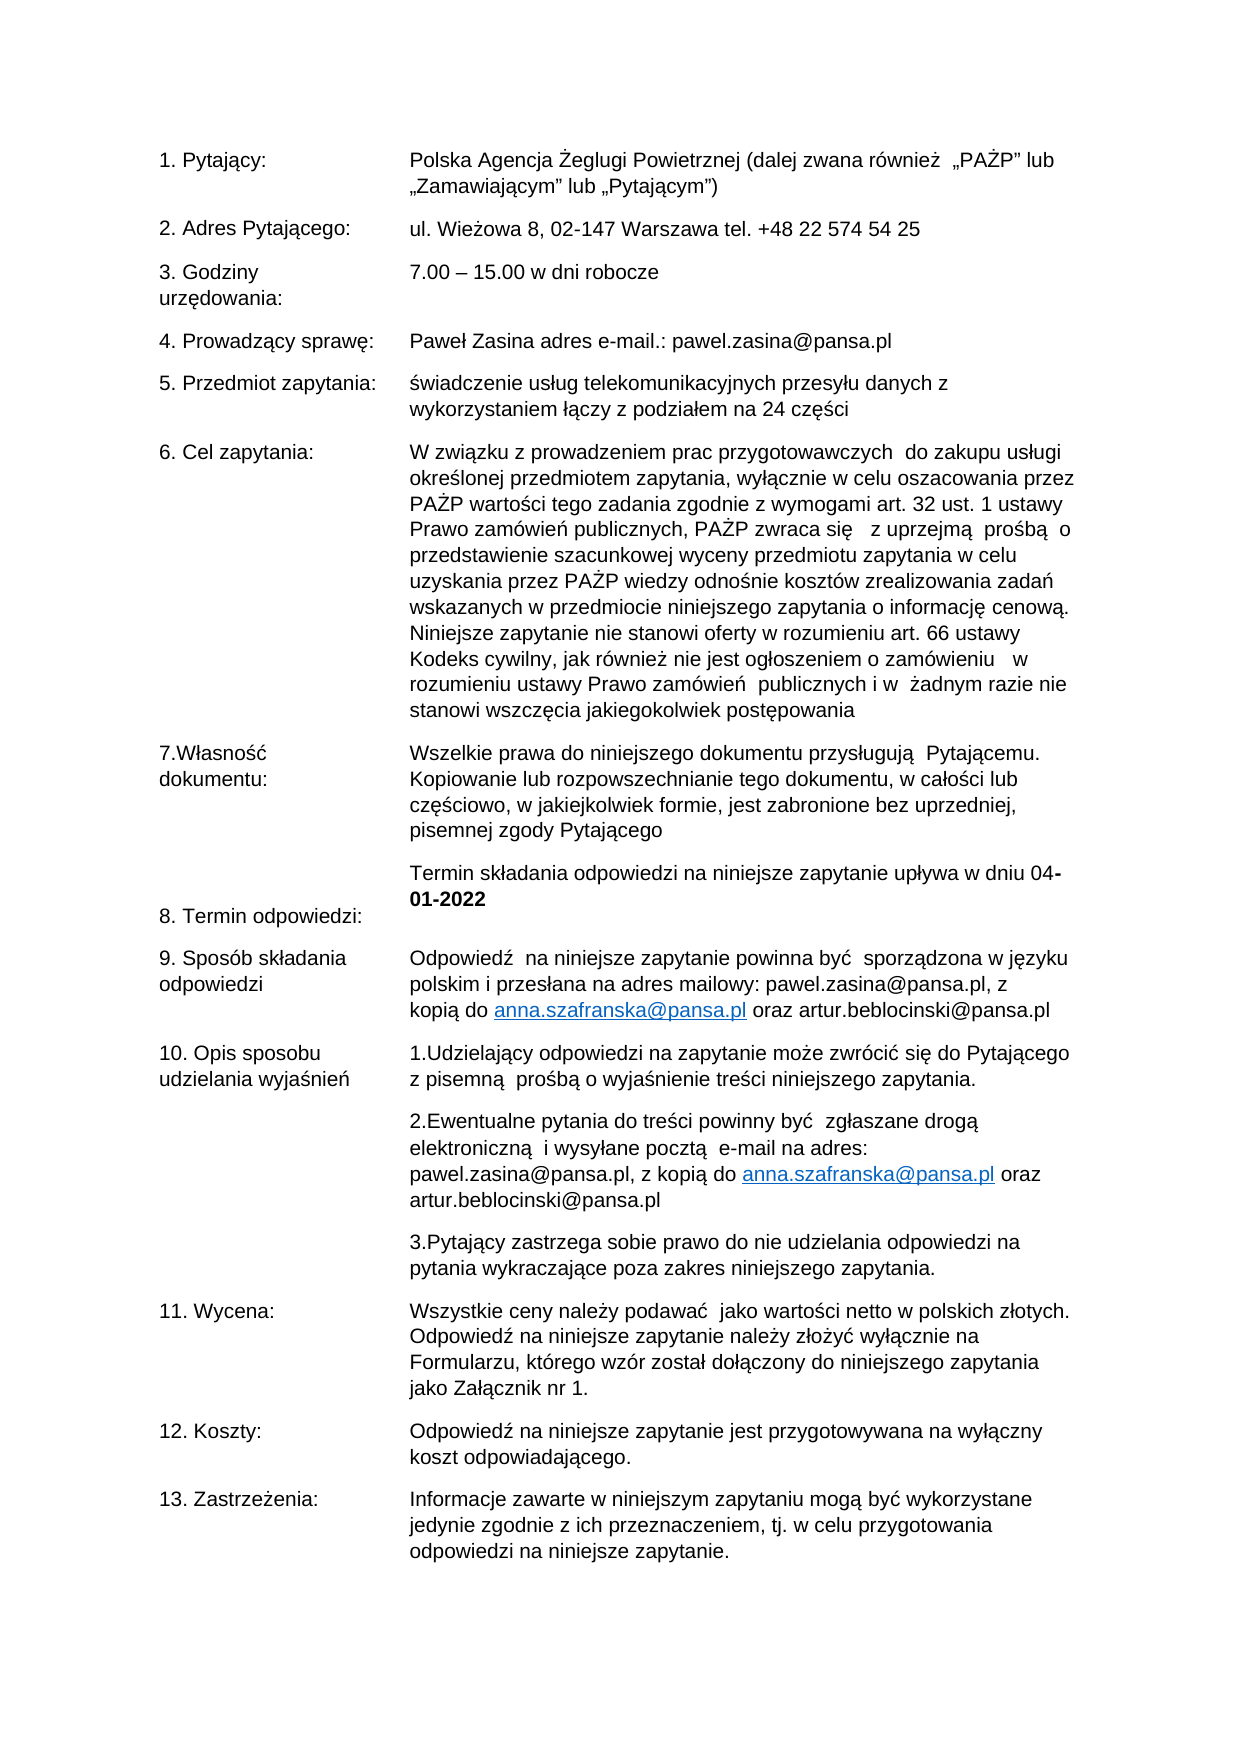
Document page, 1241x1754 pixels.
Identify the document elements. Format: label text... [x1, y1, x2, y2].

table_cell Wszystkie ceny należy podawać jako wartości netto w polskich złotych. Odpowiedź na niniejsze zapytanie należy złożyć wyłącznie na Formularzu, którego wzór został dołączony do niniejszego zapytania jako Załącznik nr 1. [398, 1299, 1093, 1419]
table_cell Informacje zawarte w niniejszym zapytaniu mogą być wykorzystane jedynie zgodnie z ich przeznaczeniem, tj. w celu przygotowania odpowiedzi na niniejsze zapytanie. [398, 1487, 1093, 1582]
table_cell Paweł Zasina adres e-mail.: pawel.zasina@pansa.pl [398, 329, 1093, 371]
table_cell 6. Cel zapytania: [148, 440, 398, 741]
table_cell Wszelkie prawa do niniejszego dokumentu przysługują Pytającemu. Kopiowanie lub rozpowszechnianie tego dokumentu, w całości lub częściowo, w jakiejkolwiek formie, jest zabronione bez uprzedniej, pisemnej zgody Pytającego [398, 741, 1093, 861]
table_cell 13. Zastrzeżenia: [148, 1487, 398, 1582]
table_header Polska Agencja Żeglugi Powietrznej (dalej zwana również „PAŻP” lub „Zamawiającym” lub „Pytającym”) [398, 148, 1093, 216]
table_cell W związku z prowadzeniem prac przygotowawczych do zakupu usługi określonej przedmiotem zapytania, wyłącznie w celu oszacowania przez PAŻP wartości tego zadania zgodnie z wymogami art. 32 ust. 1 ustawy Prawo zamówień publicznych, PAŻP zwraca się z uprzejmą prośbą o przedstawienie szacunkowej wyceny przedmiotu zapytania w celu uzyskania przez PAŻP wiedzy odnośnie kosztów zrealizowania zadań wskazanych w przedmiocie niniejszego zapytania o informację cenową. Niniejsze zapytanie nie stanowi oferty w rozumieniu art. 66 ustawy Kodeks cywilny, jak również nie jest ogłoszeniem o zamówieniu w rozumieniu ustawy Prawo zamówień publicznych i w żadnym razie nie stanowi wszczęcia jakiegokolwiek postępowania [398, 440, 1093, 741]
table_header 1. Pytający: [148, 148, 398, 216]
table_cell 8. Termin odpowiedzi: [148, 861, 398, 946]
table_cell 11. Wycena: [148, 1299, 398, 1419]
table_cell 10. Opis sposobu udzielania wyjaśnień [148, 1041, 398, 1298]
table_cell Odpowiedź na niniejsze zapytanie powinna być sporządzona w języku polskim i przesłana na adres mailowy: pawel.zasina@pansa.pl, z kopią do anna.szafranska@pansa.pl oraz artur.beblocinski@pansa.pl [398, 946, 1093, 1041]
table_cell świadczenie usług telekomunikacyjnych przesyłu danych z wykorzystaniem łączy z podziałem na 24 części [398, 371, 1093, 440]
table_cell 7.Własność dokumentu: [148, 741, 398, 861]
table_cell 1.Udzielający odpowiedzi na zapytanie może zwrócić się do Pytającego z pisemną prośbą o wyjaśnienie treści niniejszego zapytania. 2.Ewentualne pytania do treści powinny być zgłaszane drogą elektroniczną i wysyłane pocztą e‐mail na adres: pawel.zasina@pansa.pl, z kopią do anna.szafranska@pansa.pl oraz artur.beblocinski@pansa.pl 3.Pytający zastrzega sobie prawo do nie udzielania odpowiedzi na pytania wykraczające poza zakres niniejszego zapytania. [398, 1041, 1093, 1298]
table_cell 12. Koszty: [148, 1419, 398, 1487]
table_cell ul. Wieżowa 8, 02‐147 Warszawa tel. +48 22 574 54 25 [398, 216, 1093, 260]
table_cell 7.00 – 15.00 w dni robocze [398, 260, 1093, 328]
table_cell 5. Przedmiot zapytania: [148, 371, 398, 440]
table_cell 2. Adres Pytającego: [148, 216, 398, 260]
table_cell 9. Sposób składania odpowiedzi [148, 946, 398, 1041]
table_cell Odpowiedź na niniejsze zapytanie jest przygotowywana na wyłączny koszt odpowiadającego. [398, 1419, 1093, 1487]
table_cell Termin składania odpowiedzi na niniejsze zapytanie upływa w dniu 04-01-2022 [398, 861, 1093, 946]
table_cell 3. Godziny urzędowania: [148, 260, 398, 328]
table_cell 4. Prowadzący sprawę: [148, 329, 398, 371]
